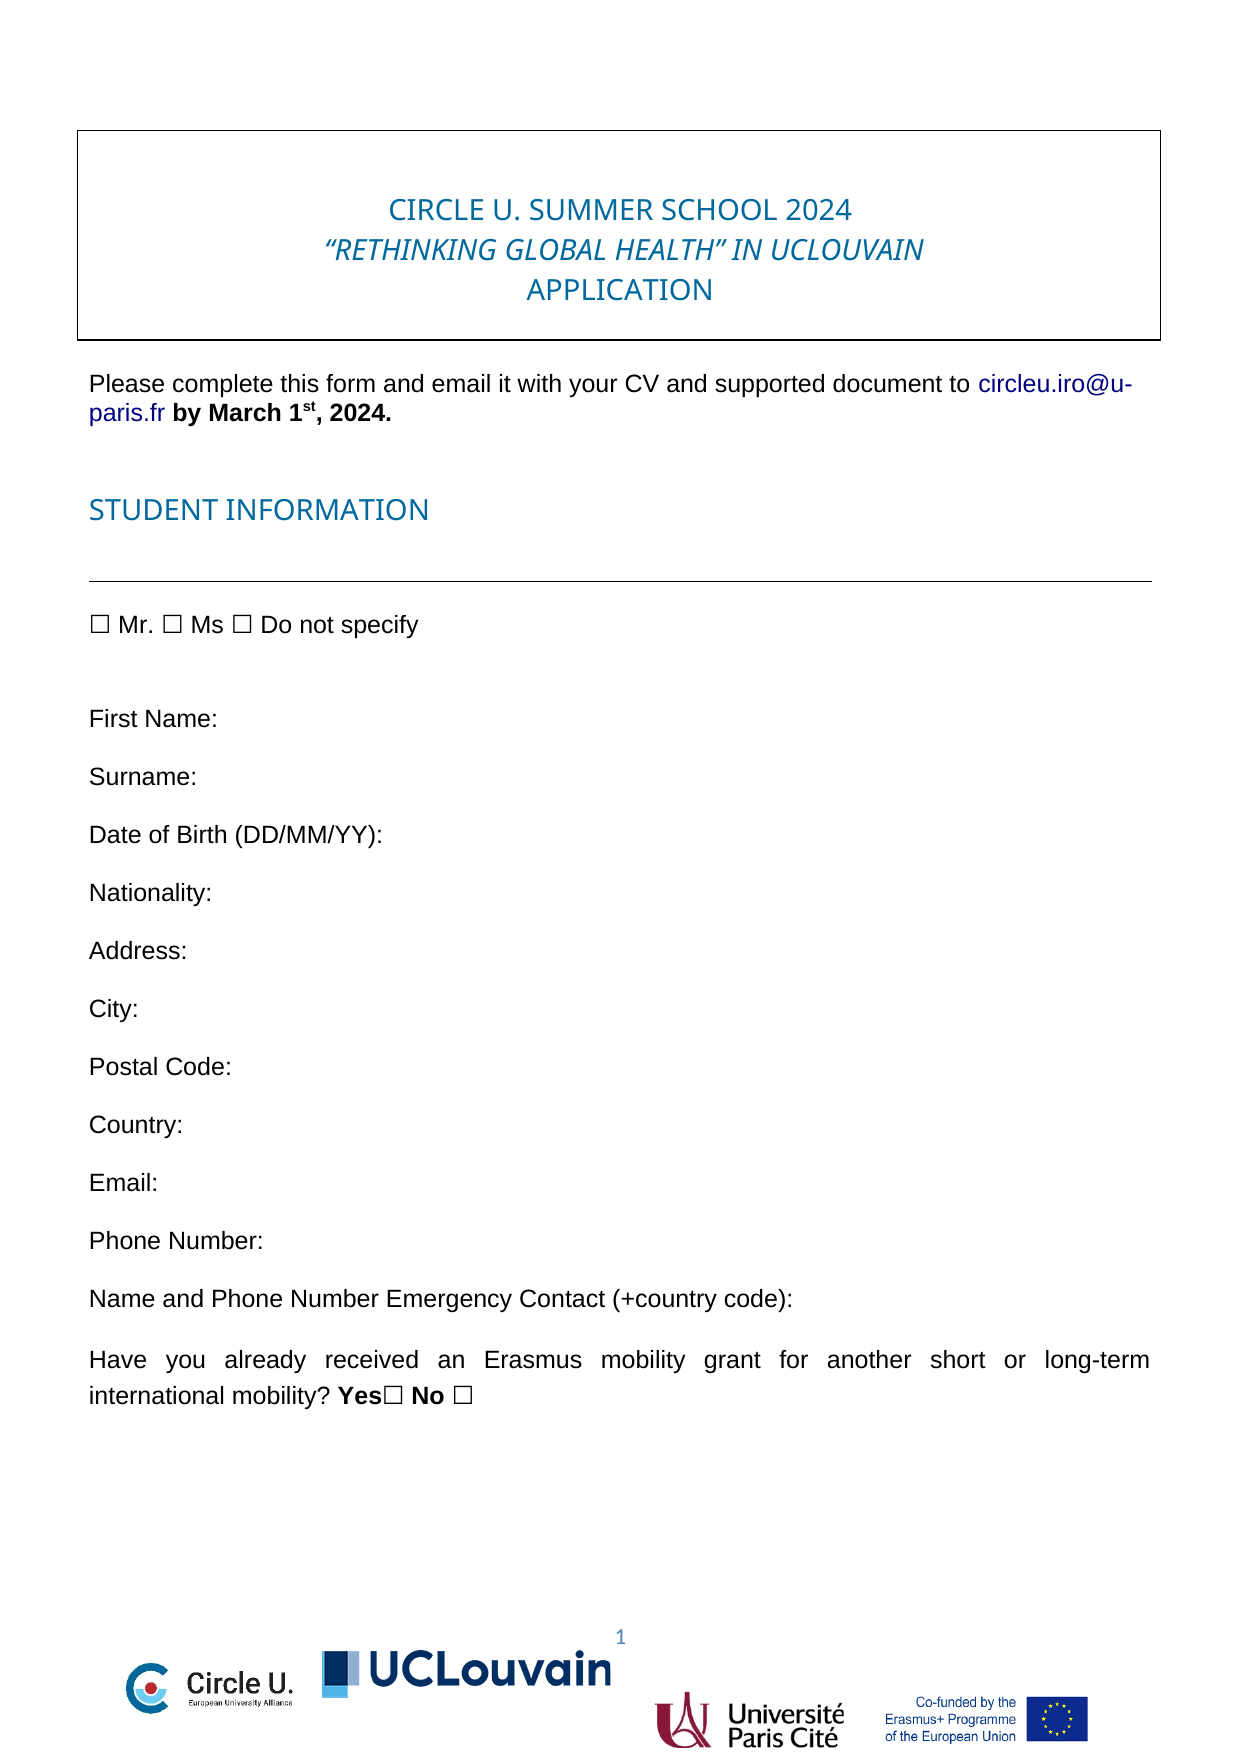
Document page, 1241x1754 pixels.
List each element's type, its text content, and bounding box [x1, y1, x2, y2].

text “Rethinking global health” in uclouvain [89, 229, 1152, 269]
title Student Information [89, 489, 1152, 529]
text Please complete this form and email it with your CV and supported document to circleu.iro@u-paris.fr by March 1st, 2024. [89, 369, 1152, 427]
text Address: [89, 936, 1152, 965]
picture [93, 1622, 611, 1751]
text Country: [89, 1110, 1152, 1139]
text Name and Phone Number Emergency Contact (+country code): [89, 1284, 1152, 1313]
text City: [89, 994, 1152, 1023]
text Nationality: [89, 878, 1152, 907]
text First Name: [89, 704, 1152, 733]
text Email: [89, 1168, 1152, 1197]
picture [653, 1691, 844, 1747]
text Circle U. Summer School 2024 [89, 190, 1152, 229]
text Postal Code: [89, 1052, 1152, 1081]
text Date of Birth (DD/MM/YY): [89, 820, 1152, 849]
text Application [89, 269, 1152, 309]
picture [873, 1683, 1095, 1752]
text Surname: [89, 762, 1152, 791]
text Phone Number: [89, 1226, 1152, 1255]
text Have you already received an Erasmus mobility grant for another short or long-term international mobility? Yes No [89, 1345, 1152, 1412]
text Mr. Ms Do not specify [89, 607, 1152, 641]
